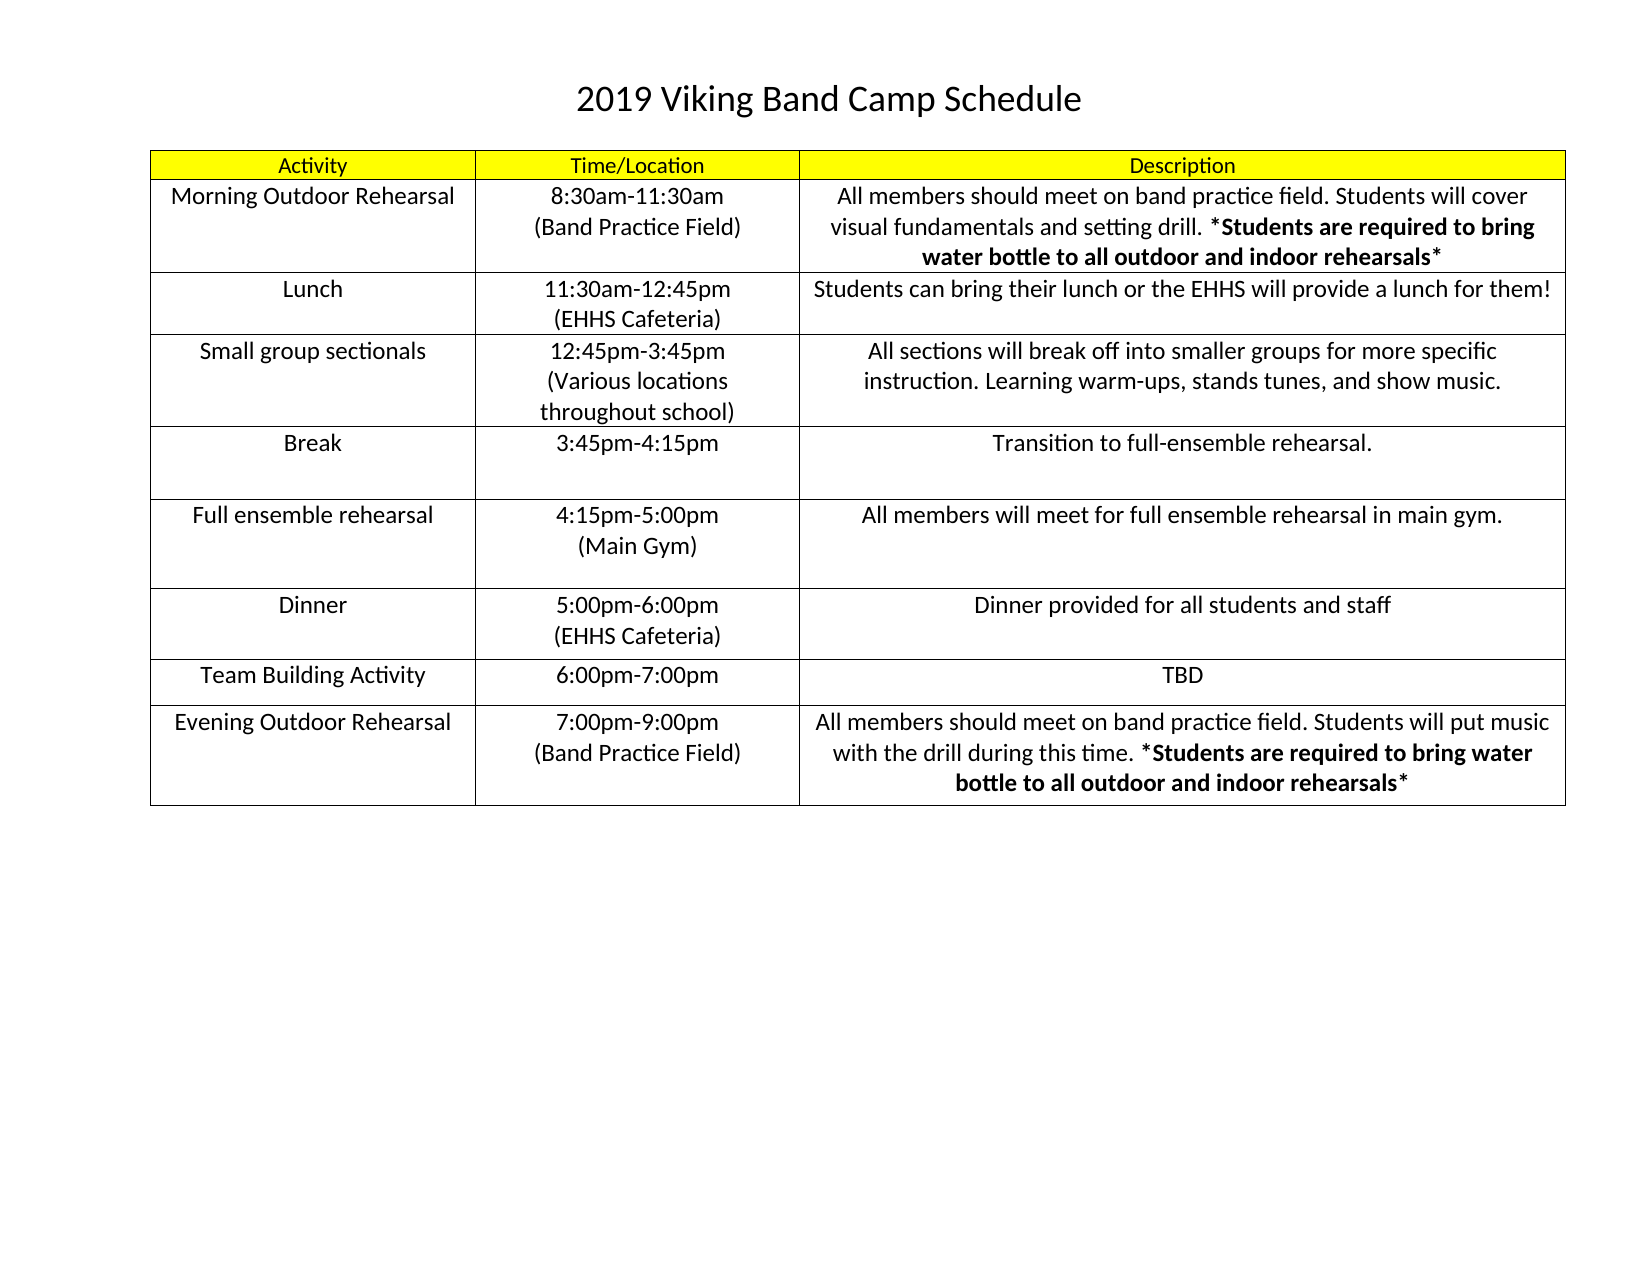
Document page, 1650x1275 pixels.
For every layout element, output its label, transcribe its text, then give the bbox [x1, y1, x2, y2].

table_header Activity [151, 151, 475, 179]
table_cell Evening Outdoor Rehearsal [151, 706, 475, 804]
table_cell TBD [800, 660, 1565, 705]
table_cell 3:45pm-4:15pm [476, 427, 799, 498]
table_cell 5:00pm-6:00pm (EHHS Cafeteria) [476, 589, 799, 658]
table_cell 6:00pm-7:00pm [476, 660, 799, 705]
table_cell Team Building Activity [151, 660, 475, 705]
table_cell Dinner provided for all students and staff [800, 589, 1565, 658]
table_cell All members will meet for full ensemble rehearsal in main gym. [800, 500, 1565, 588]
table_cell 12:45pm-3:45pm (Various locations throughout school) [476, 335, 799, 426]
table_cell Transition to full-ensemble rehearsal. [800, 427, 1565, 498]
table_cell Full ensemble rehearsal [151, 500, 475, 588]
table_cell Break [151, 427, 475, 498]
table_header Description [800, 151, 1565, 179]
table_cell Small group sectionals [151, 335, 475, 426]
table_cell All sections will break off into smaller groups for more specific instruction. Learning warm-ups, stands tunes, and show music. [800, 335, 1565, 426]
table_cell 11:30am-12:45pm (EHHS Cafeteria) [476, 273, 799, 334]
table_cell Lunch [151, 273, 475, 334]
table_header Time/Location [476, 151, 799, 179]
table_cell All members should meet on band practice field. Students will put music with the drill during this time. *Students are required to bring water bottle to all outdoor and indoor rehearsals* [800, 706, 1565, 804]
table_cell Morning Outdoor Rehearsal [151, 180, 475, 272]
table_cell All members should meet on band practice field. Students will cover visual fundamentals and setting drill. *Students are required to bring water bottle to all outdoor and indoor rehearsals* [800, 180, 1565, 272]
table_cell 4:15pm-5:00pm (Main Gym) [476, 500, 799, 588]
table_cell Students can bring their lunch or the EHHS will provide a lunch for them! [800, 273, 1565, 334]
table_cell Dinner [151, 589, 475, 658]
table_cell 7:00pm-9:00pm (Band Practice Field) [476, 706, 799, 804]
table_cell 8:30am-11:30am (Band Practice Field) [476, 180, 799, 272]
